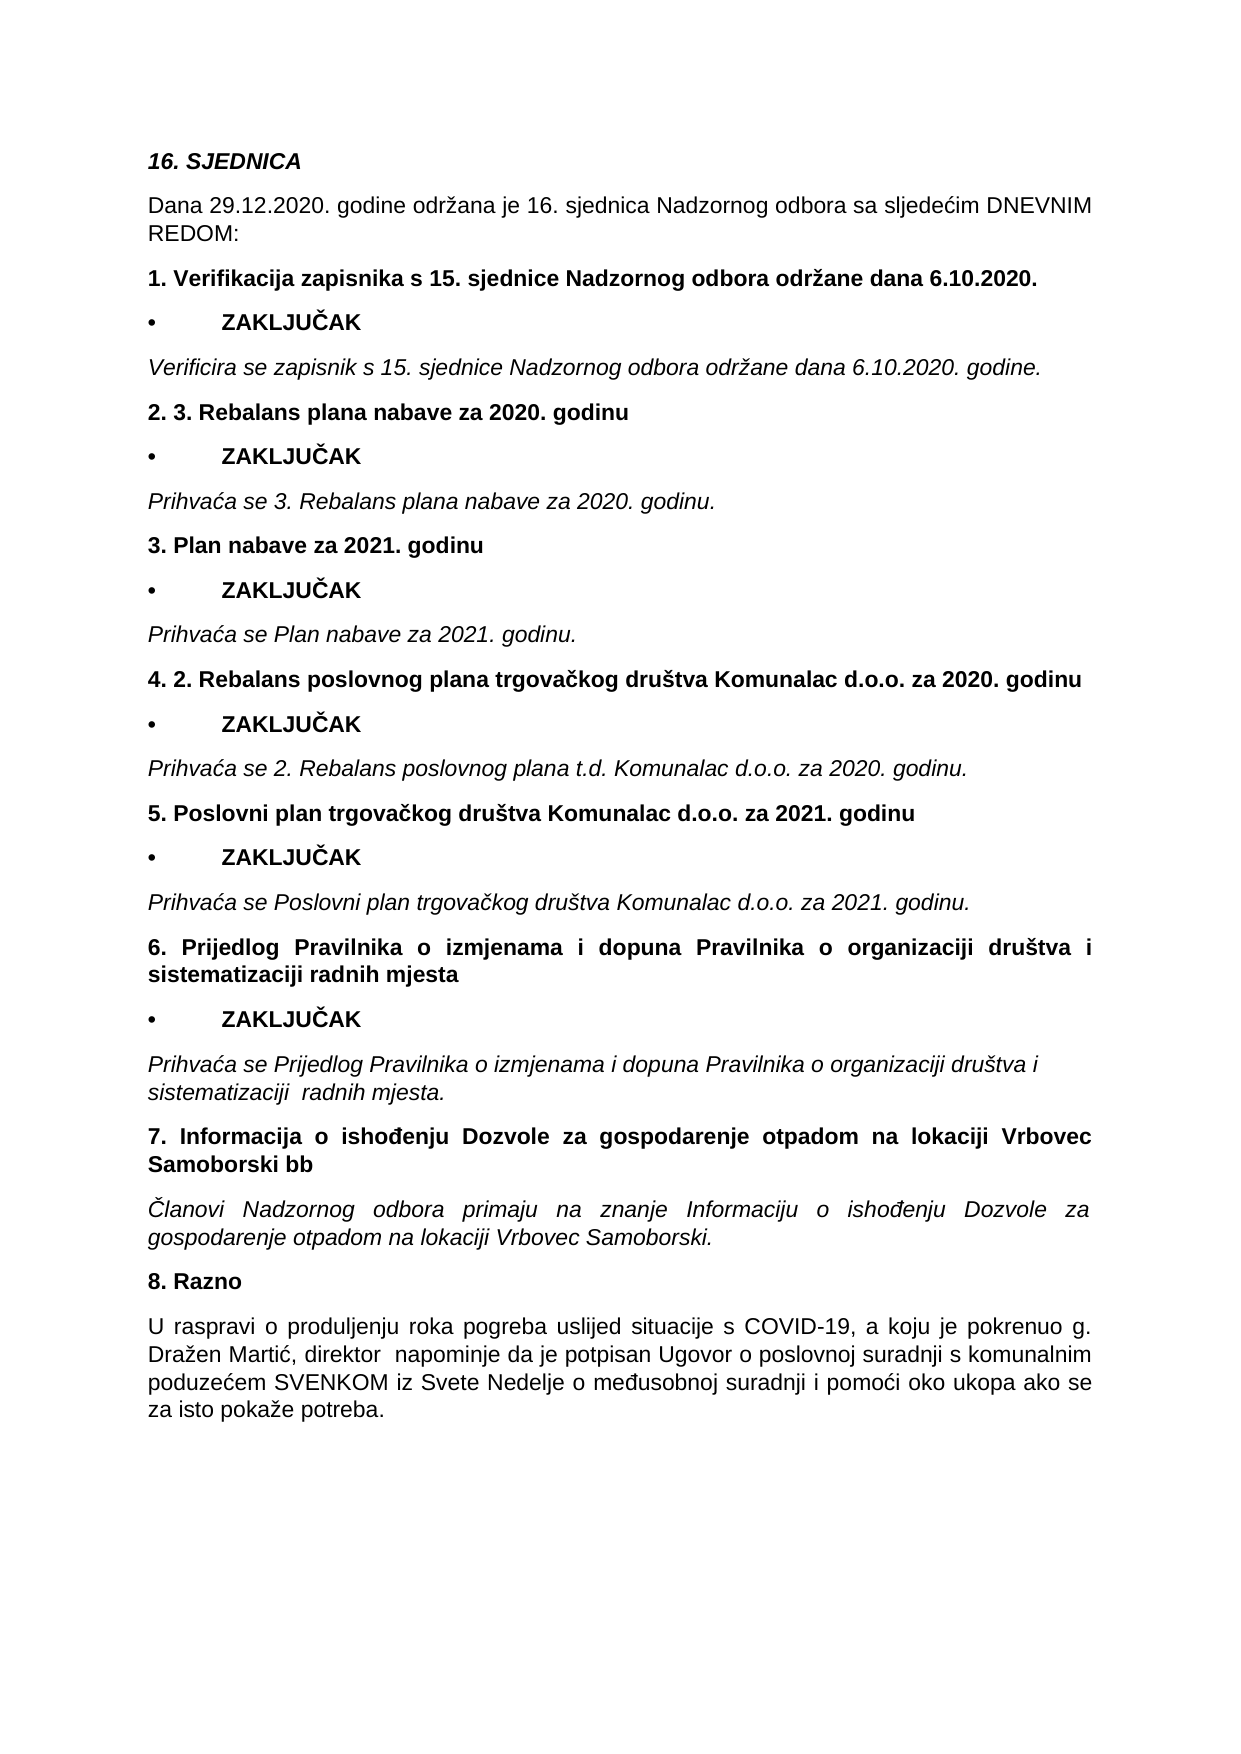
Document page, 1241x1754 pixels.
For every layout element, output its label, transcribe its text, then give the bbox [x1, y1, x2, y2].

text Prihvaća se 3. Rebalans plana nabave za 2020. godinu. [148, 488, 1093, 514]
text 3. Plan nabave za 2021. godinu [148, 532, 1093, 558]
text • ZAKLJUČAK [148, 309, 1093, 336]
text Prihvaća se 2. Rebalans poslovnog plana t.d. Komunalac d.o.o. za 2020. godinu. [148, 755, 1093, 781]
text Verificira se zapisnik s 15. sjednice Nadzornog odbora održane dana 6.10.2020. godine. [148, 354, 1093, 380]
text 2. 3. Rebalans plana nabave za 2020. godinu [148, 398, 1093, 425]
text • ZAKLJUČAK [148, 1006, 1093, 1032]
text • ZAKLJUČAK [148, 577, 1093, 603]
text 8. Razno [148, 1268, 1093, 1294]
text 7. Informacija o ishođenju Dozvole za gospodarenje otpadom na lokaciji Vrbovec Samoborski bb [148, 1123, 1093, 1177]
text 5. Poslovni plan trgovačkog društva Komunalac d.o.o. za 2021. godinu [148, 800, 1093, 826]
text • ZAKLJUČAK [148, 711, 1093, 737]
text Prihvaća se Poslovni plan trgovačkog društva Komunalac d.o.o. za 2021. godinu. [148, 889, 1093, 915]
text • ZAKLJUČAK [148, 443, 1093, 469]
text U raspravi o produljenju roka pogreba uslijed situacije s COVID-19, a koju je pokrenuo g. Dražen Martić, direktor napominje da je potpisan Ugovor o poslovnoj suradnji s komunalnim poduzećem SVENKOM iz Svete Nedelje o međusobnoj suradnji i pomoći oko ukopa ako se za isto pokaže potreba. [148, 1313, 1093, 1423]
text 4. 2. Rebalans poslovnog plana trgovačkog društva Komunalac d.o.o. za 2020. godinu [148, 666, 1093, 692]
text 16. SJEDNICA [148, 148, 1093, 174]
text • ZAKLJUČAK [148, 844, 1093, 871]
text Dana 29.12.2020. godine održana je 16. sjednica Nadzornog odbora sa sljedećim DNEVNIM REDOM: [148, 192, 1093, 246]
text 6. Prijedlog Pravilnika o izmjenama i dopuna Pravilnika o organizaciji društva i sistematizaciji radnih mjesta [148, 933, 1093, 988]
text Članovi Nadzornog odbora primaju na znanje Informaciju o ishođenju Dozvole za gospodarenje otpadom na lokaciji Vrbovec Samoborski. [148, 1196, 1093, 1250]
text 1. Verifikacija zapisnika s 15. sjednice Nadzornog odbora održane dana 6.10.2020. [148, 265, 1093, 291]
text Prihvaća se Prijedlog Pravilnika o izmjenama i dopuna Pravilnika o organizaciji društva i sistematizaciji radnih mjesta. [148, 1051, 1093, 1105]
text Prihvaća se Plan nabave za 2021. godinu. [148, 621, 1093, 648]
